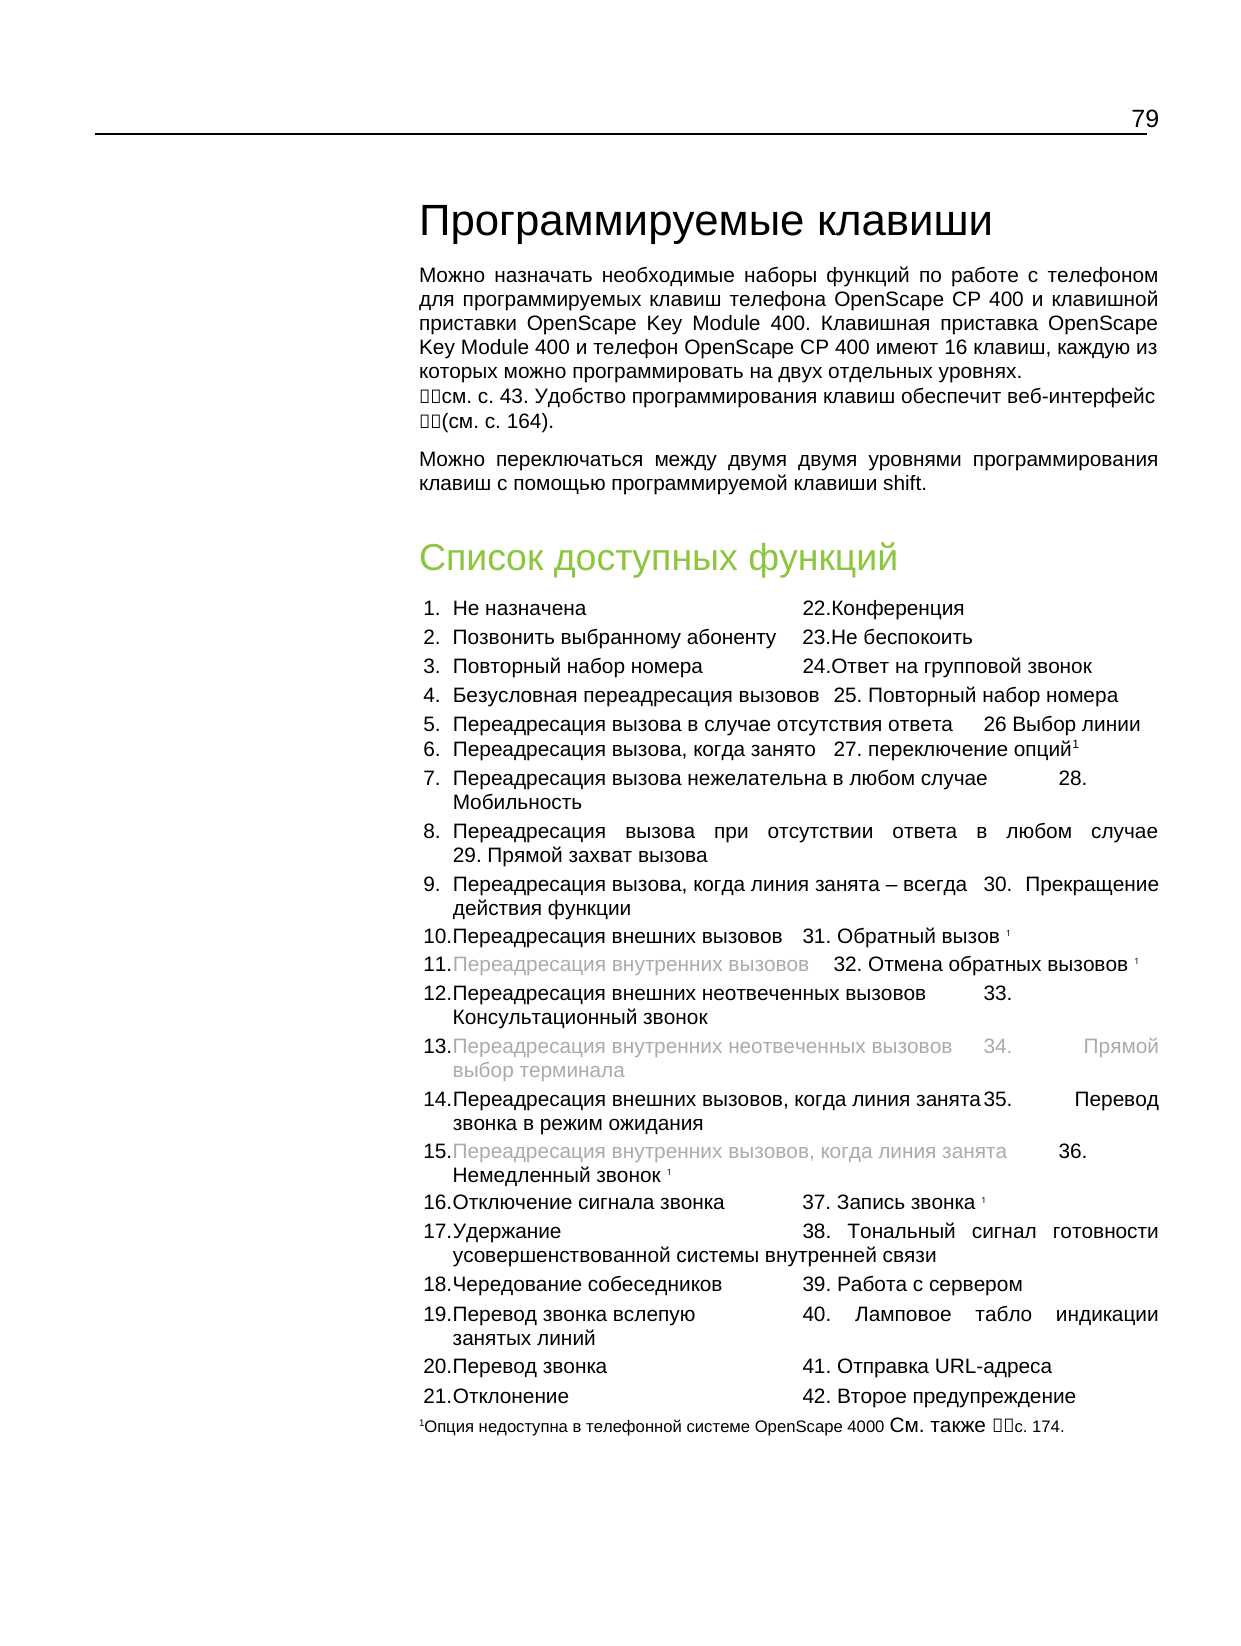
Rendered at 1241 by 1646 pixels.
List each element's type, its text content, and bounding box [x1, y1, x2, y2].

text 1Опция недоступна в телефонной системе OpenScape 4000 См. также с. 174. [419, 1413, 1159, 1438]
list Удержание 38. Тональный сигнал готовности усовершенствованной системы внутренней связи [423, 1219, 1159, 1267]
list Переадресация внешних неотвеченных вызовов 33. Консультационный звонок [423, 981, 1159, 1028]
list Переадресация вызова нежелательна в любом случае 28. Мобильность [423, 766, 1159, 814]
list Повторный набор номера 24.Ответ на групповой звонок [423, 654, 1159, 678]
list Безусловная переадресация вызовов 25. Повторный набор номера [423, 683, 1159, 707]
list Перевод звонка вслепую 40. Ламповое табло индикации занятых линий [423, 1301, 1159, 1349]
list Переадресация внутренних вызовов 32. Отмена обратных вызовов 1 [423, 951, 1159, 975]
list Переадресация внешних вызовов 31. Обратный вызов 1 [423, 924, 1159, 948]
list Перевод звонка 41. Отправка URL-адреса [423, 1354, 1159, 1378]
list Отклонение 42. Второе предупреждение [423, 1384, 1159, 1408]
subtitle 79 [83, 104, 1159, 132]
text Можно переключаться между двумя двумя уровнями программирования клавиш с помощью программируемой клавиши shift. [419, 447, 1159, 494]
list Переадресация внешних вызовов, когда линия занята 35. Перевод звонка в режим ожидания [423, 1087, 1159, 1134]
subtitle Список доступных функций [419, 535, 1159, 578]
list Переадресация вызова в случае отсутствия ответа 26 Выбор линии [423, 712, 1159, 736]
list Переадресация вызова, когда линия занята – всегда 30. Прекращение действия функции [423, 872, 1159, 920]
text Можно назначать необходимые наборы функций по работе с телефоном для программируемых клавиш телефона OpenScape CP 400 и клавишной приставки OpenScape Key Module 400. Клавишная приставка OpenScape Key Module 400 и телефон OpenScape CP 400 имеют 16 клавиш, каждую из которых можно программировать на двух отдельных уровнях. [419, 263, 1159, 383]
list Не назначена 22.Конференция [423, 596, 1159, 619]
list Чередование собеседников 39. Работа с сервером [423, 1272, 1159, 1296]
list Позвонить выбранному абоненту 23.Не беспокоить [423, 624, 1159, 648]
list Переадресация вызова, когда занято 27. переключение опций1 [423, 737, 1159, 761]
subtitle Программируемые клавиши [419, 194, 1159, 245]
list Отключение сигнала звонка 37. Запись звонка 1 [423, 1190, 1159, 1214]
list Переадресация внутренних вызовов, когда линия занята 36. Немедленный звонок 1 [423, 1138, 1159, 1186]
list Переадресация внутренних неотвеченных вызовов 34. Прямой выбор терминала [423, 1034, 1159, 1082]
text см. с. 43. Удобство программирования клавиш обеспечит веб-интерфейс (см. с. 164). [419, 383, 1159, 434]
list Переадресация вызова при отсутствии ответа в любом случае 29. Прямой захват вызова [423, 819, 1159, 867]
